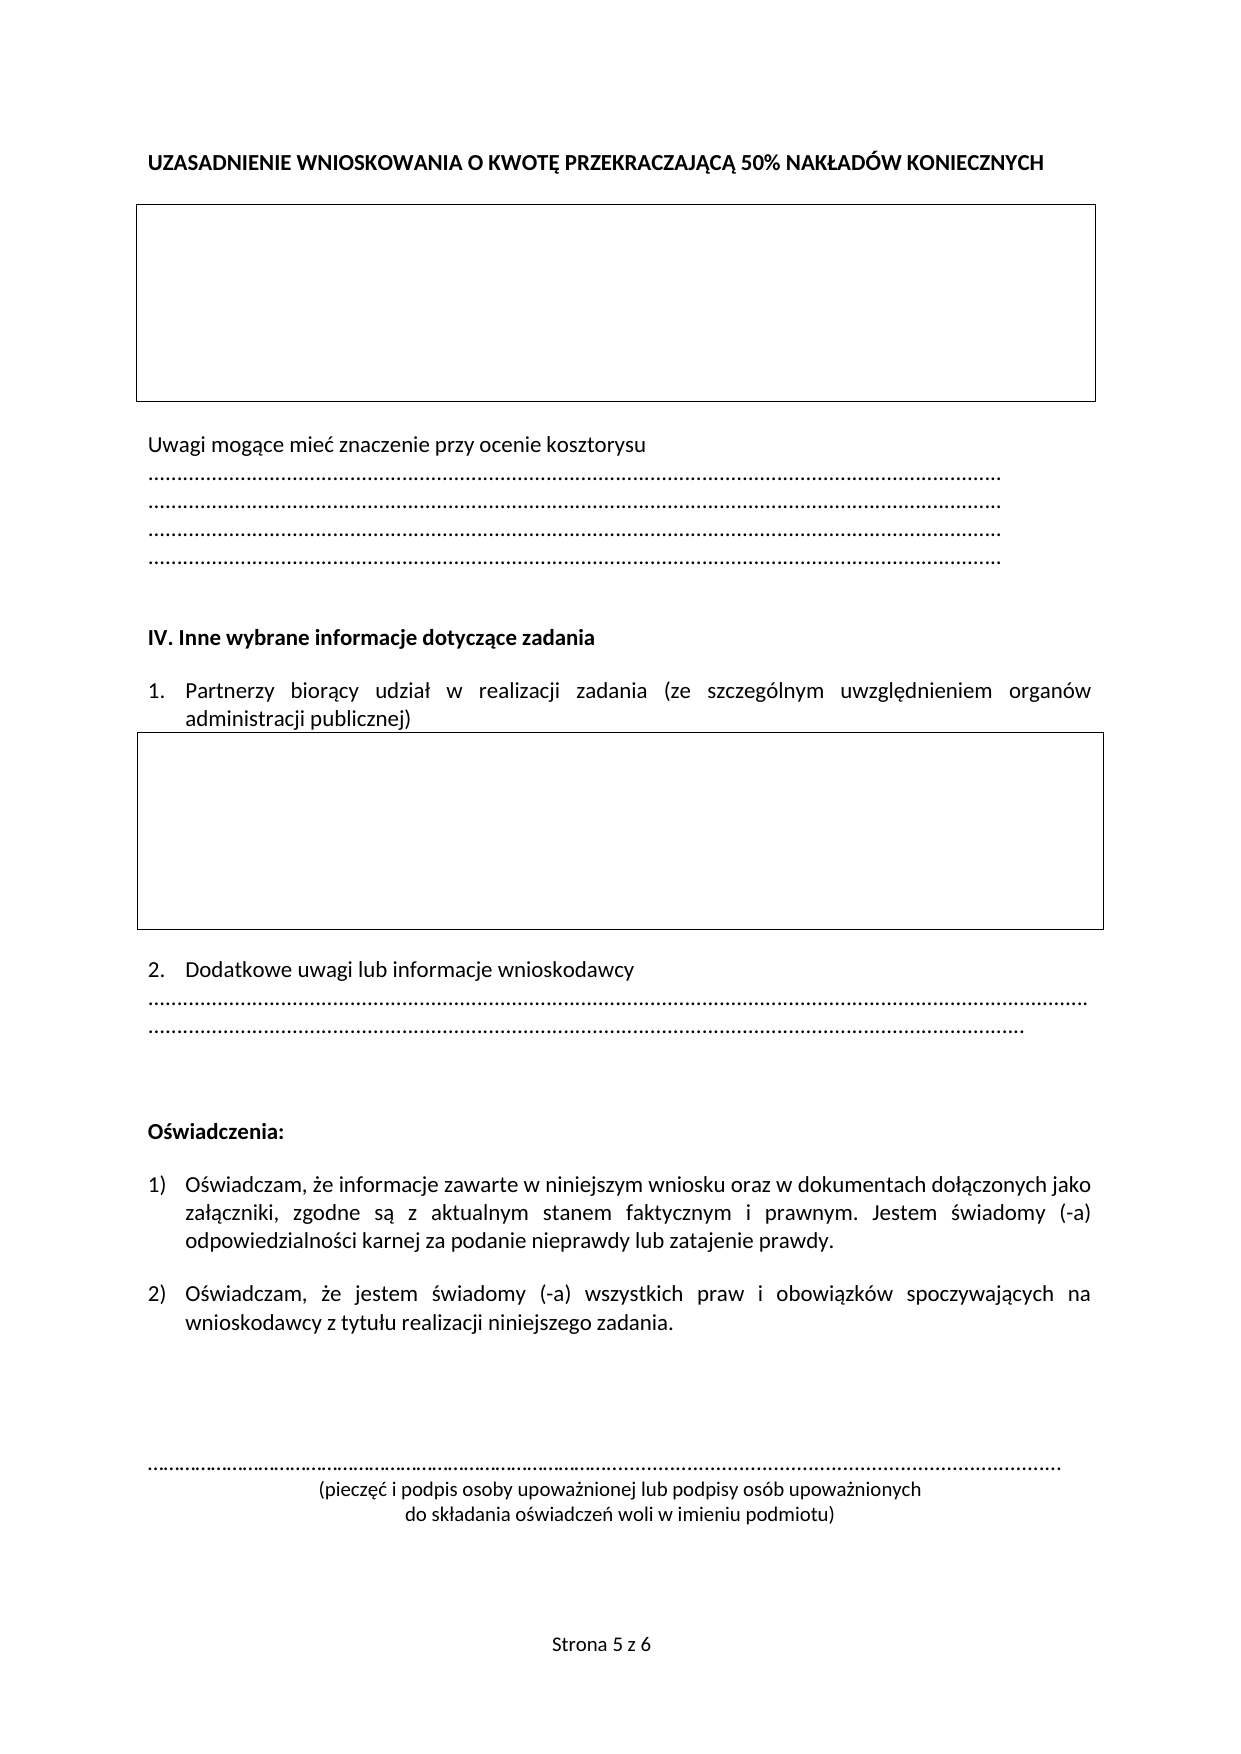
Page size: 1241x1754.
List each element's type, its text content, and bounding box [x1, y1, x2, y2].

text Oświadczenia: [148, 1117, 1092, 1146]
list Oświadczam, że informacje zawarte w niniejszym wniosku oraz w dokumentach dołączonych jako załączniki, zgodne są z aktualnym stanem faktycznym i prawnym. Jestem świadomy (-a) odpowiedzialności karnej za podanie nieprawdy lub zatajenie prawdy. [148, 1171, 1092, 1254]
list Dodatkowe uwagi lub informacje wnioskodawcy [148, 955, 1092, 983]
text ……………………………………………………………………………............................................................................... [148, 1448, 1092, 1476]
text ........................................................................................................................................................................................................................................................................................................................... [148, 983, 1092, 1039]
text UZASADNIENIE WNIOSKOWANIA O KWOTĘ PRZEKRACZAJĄCĄ 50% NAKŁADÓW KONIECZNYCH [148, 148, 1092, 176]
text IV. Inne wybrane informacje dotyczące zadania [148, 623, 1092, 651]
table_header [138, 733, 1103, 929]
text .................................................................................................................................................... [148, 514, 1092, 542]
table_header [137, 205, 1095, 401]
text (pieczęć i podpis osoby upoważnionej lub podpisy osób upoważnionych [148, 1476, 1092, 1501]
list Oświadczam, że jestem świadomy (-a) wszystkich praw i obowiązków spoczywających na wnioskodawcy z tytułu realizacji niniejszego zadania. [148, 1279, 1092, 1336]
list Partnerzy biorący udział w realizacji zadania (ze szczególnym uwzględnieniem organów administracji publicznej) [148, 676, 1092, 732]
text .................................................................................................................................................... [148, 542, 1092, 570]
text do składania oświadczeń woli w imieniu podmiotu) [148, 1501, 1092, 1527]
text .................................................................................................................................................... [148, 486, 1092, 514]
text .................................................................................................................................................... [148, 458, 1092, 486]
text Uwagi mogące mieć znaczenie przy ocenie kosztorysu [148, 430, 1092, 458]
